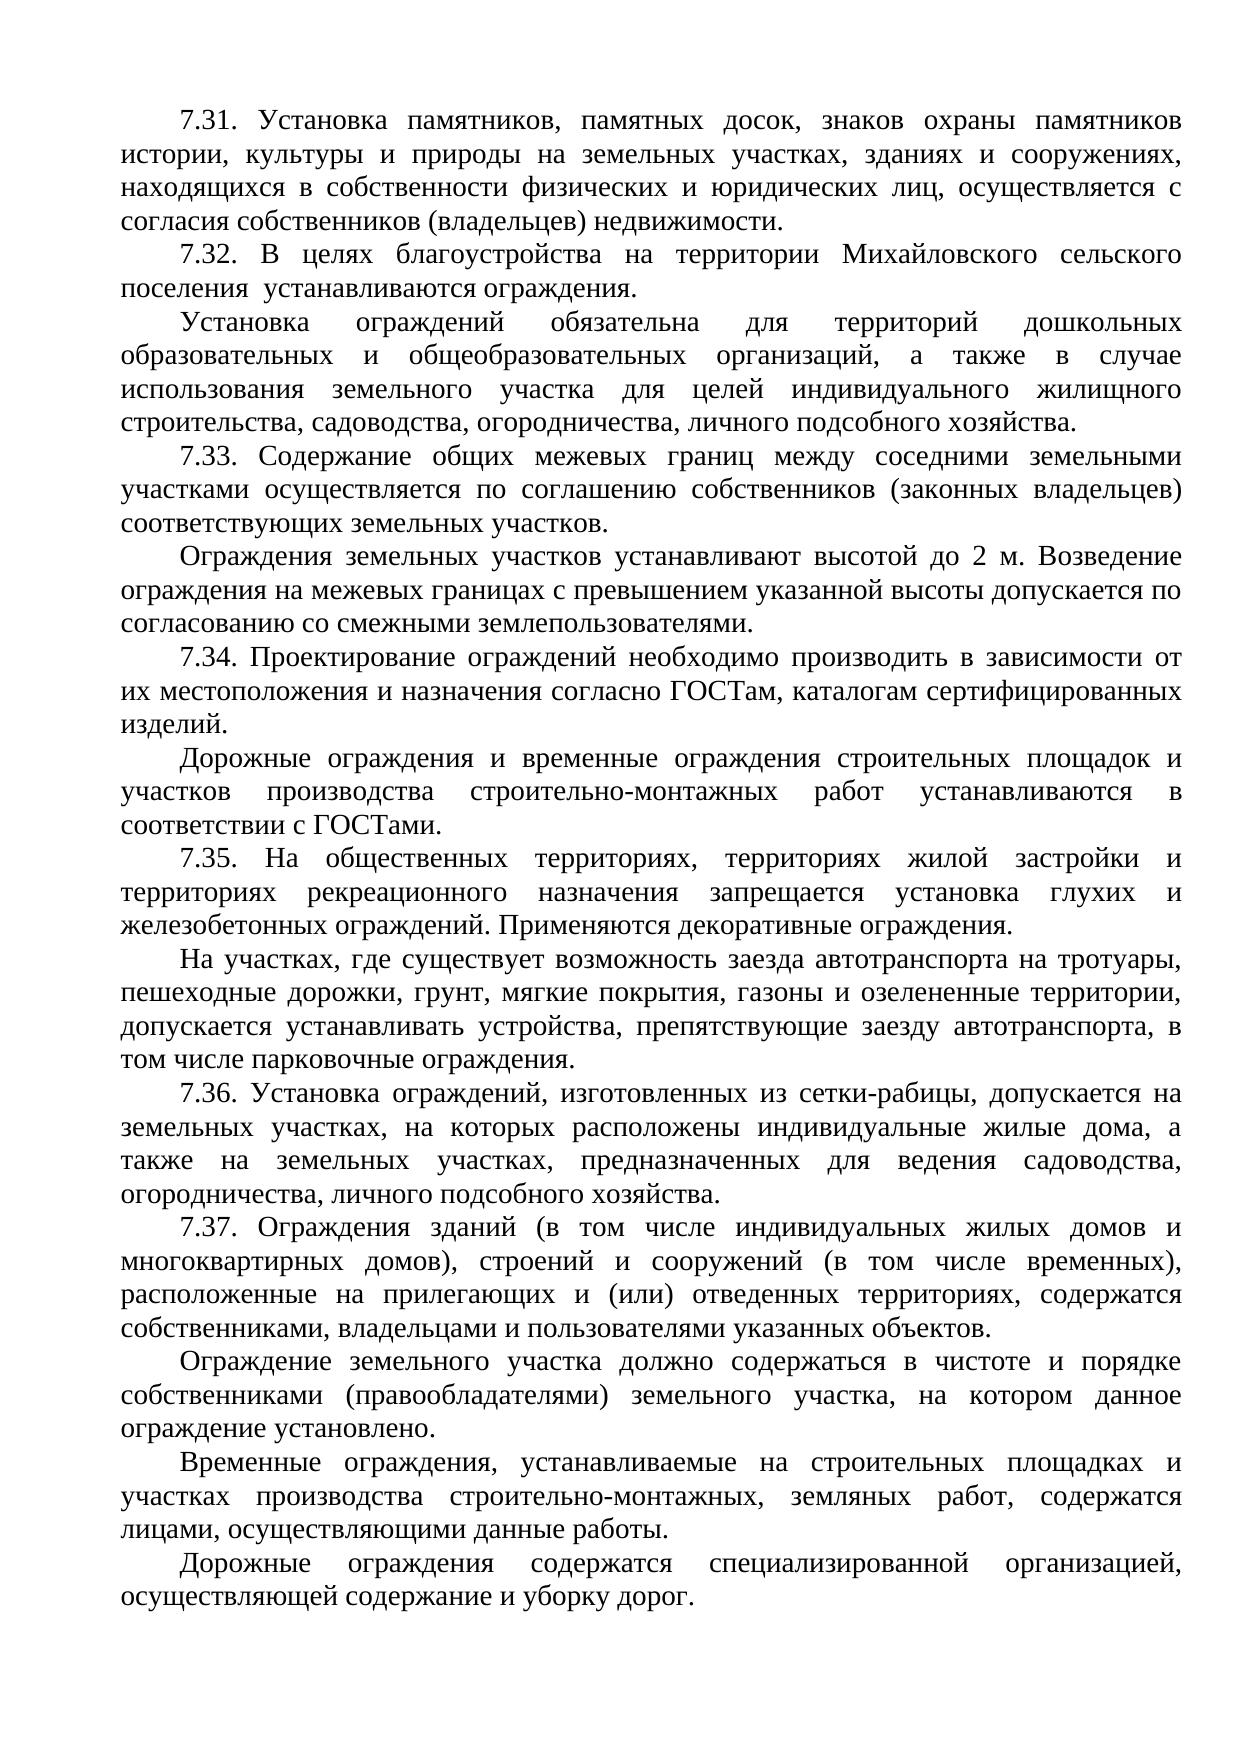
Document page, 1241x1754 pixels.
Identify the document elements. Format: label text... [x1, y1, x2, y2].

text 7.34. Проектирование ограждений необходимо производить в зависимости от их местоположения и назначения согласно ГОСТам, каталогам сертифицированных изделий. [120, 639, 1183, 740]
text 7.32. В целях благоустройства на территории Михайловского сельского поселения устанавливаются ограждения. [120, 237, 1183, 304]
text 7.33. Содержание общих межевых границ между соседними земельными участками осуществляется по соглашению собственников (законных владельцев) соответствующих земельных участков. [120, 438, 1183, 538]
text 7.35. На общественных территориях, территориях жилой застройки и территориях рекреационного назначения запрещается установка глухих и железобетонных ограждений. Применяются декоративные ограждения. [120, 840, 1183, 941]
text Дорожные ограждения содержатся специализированной организацией, осуществляющей содержание и уборку дорог. [120, 1545, 1183, 1612]
text Ограждение земельного участка должно содержаться в чистоте и порядке собственниками (правообладателями) земельного участка, на котором данное ограждение установлено. [120, 1343, 1183, 1444]
text Ограждения земельных участков устанавливают высотой до 2 м. Возведение ограждения на межевых границах с превышением указанной высоты допускается по согласованию со смежными землепользователями. [120, 538, 1183, 639]
text На участках, где существует возможность заезда автотранспорта на тротуары, пешеходные дорожки, грунт, мягкие покрытия, газоны и озелененные территории, допускается устанавливать устройства, препятствующие заезду автотранспорта, в том числе парковочные ограждения. [120, 941, 1183, 1075]
text 7.31. Установка памятников, памятных досок, знаков охраны памятников истории, культуры и природы на земельных участках, зданиях и сооружениях, находящихся в собственности физических и юридических лиц, осуществляется с согласия собственников (владельцев) недвижимости. [120, 102, 1183, 237]
text 7.37. Ограждения зданий (в том числе индивидуальных жилых домов и многоквартирных домов), строений и сооружений (в том числе временных), расположенные на прилегающих и (или) отведенных территориях, содержатся собственниками, владельцами и пользователями указанных объектов. [120, 1209, 1183, 1343]
text Установка ограждений обязательна для территорий дошкольных образовательных и общеобразовательных организаций, а также в случае использования земельного участка для целей индивидуального жилищного строительства, садоводства, огородничества, личного подсобного хозяйства. [120, 304, 1183, 438]
text 7.36. Установка ограждений, изготовленных из сетки-рабицы, допускается на земельных участках, на которых расположены индивидуальные жилые дома, а также на земельных участках, предназначенных для ведения садоводства, огородничества, личного подсобного хозяйства. [120, 1075, 1183, 1209]
text Дорожные ограждения и временные ограждения строительных площадок и участков производства строительно-монтажных работ устанавливаются в соответствии с ГОСТами. [120, 740, 1183, 840]
text Временные ограждения, устанавливаемые на строительных площадках и участках производства строительно-монтажных, земляных работ, содержатся лицами, осуществляющими данные работы. [120, 1444, 1183, 1545]
